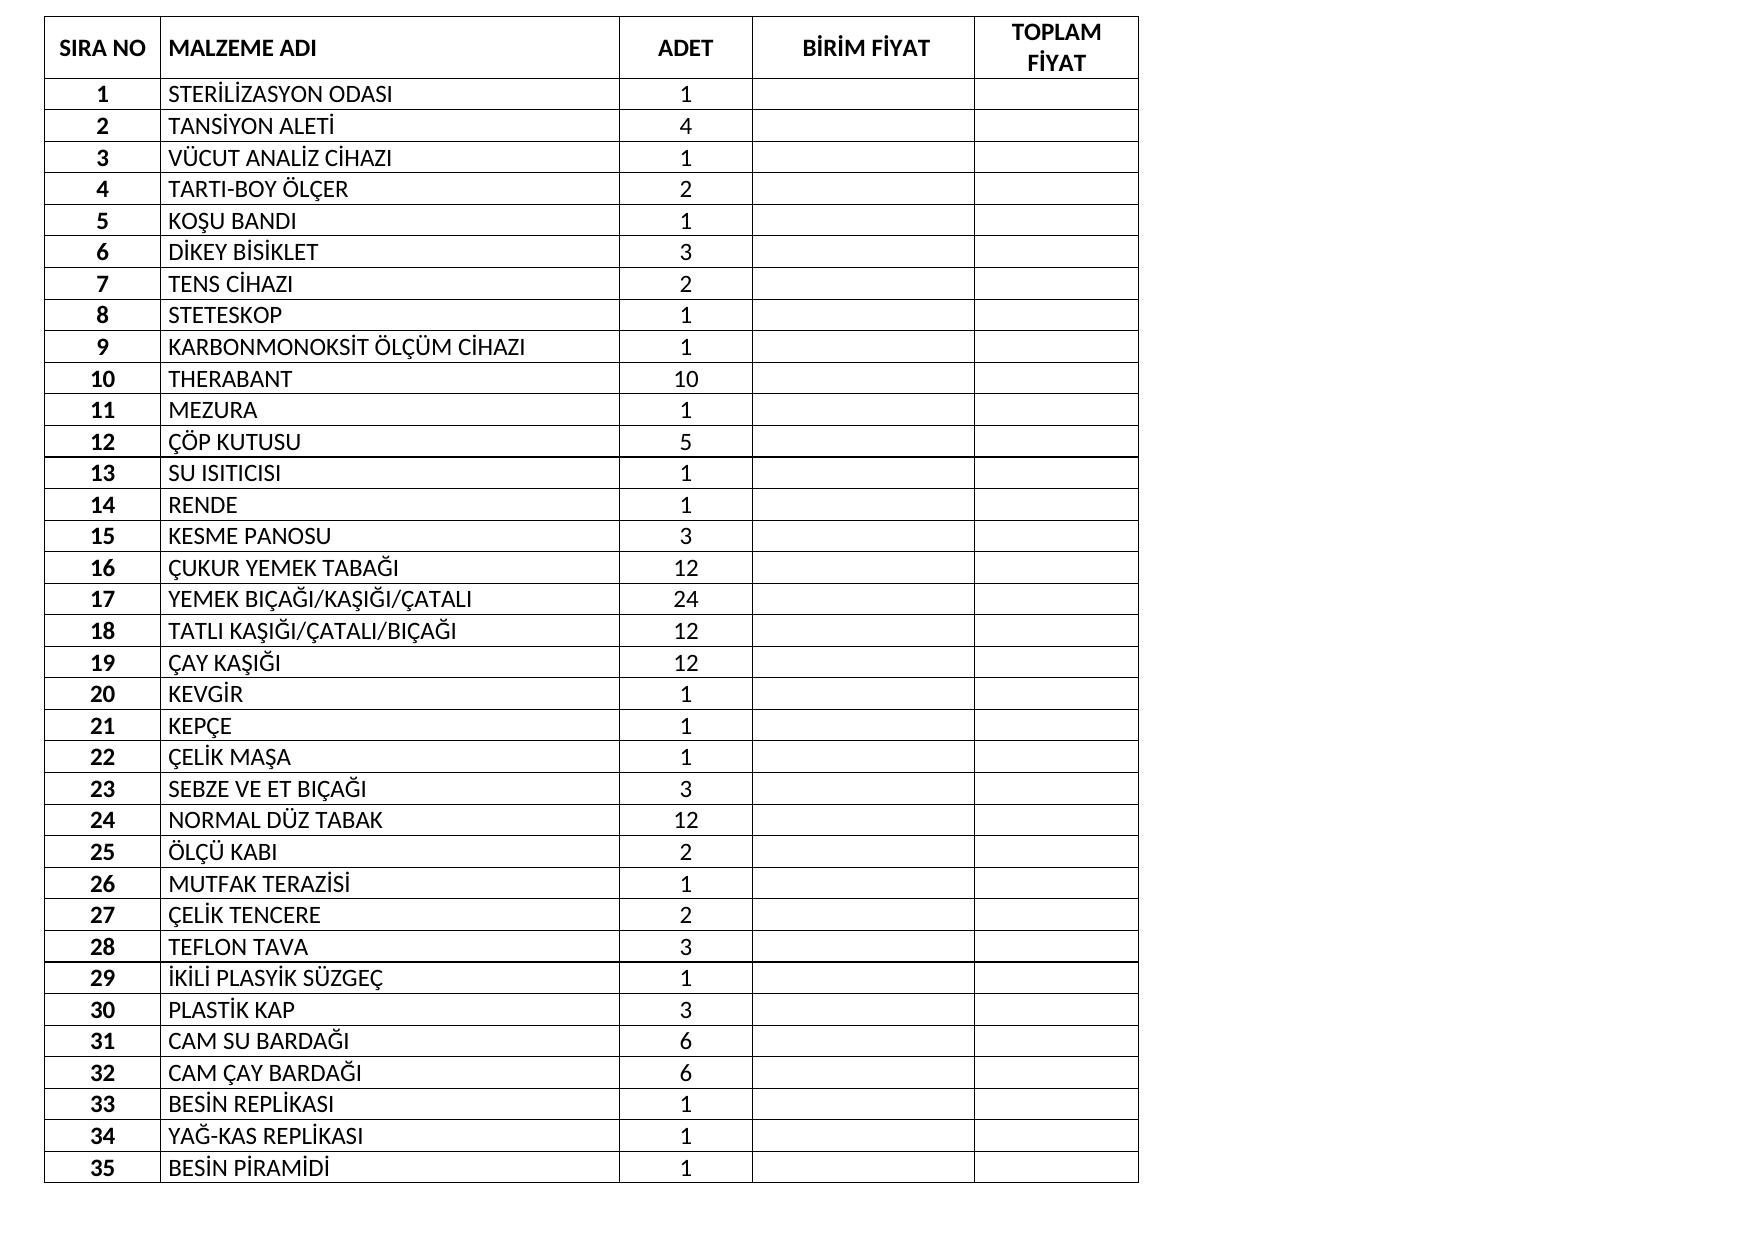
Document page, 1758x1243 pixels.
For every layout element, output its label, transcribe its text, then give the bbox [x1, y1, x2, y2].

table_cell 6 [620, 1057, 752, 1088]
table_cell 1 [620, 1152, 752, 1182]
table_cell 4 [45, 173, 160, 204]
table_cell [975, 868, 1138, 898]
table_cell [753, 1120, 974, 1151]
table_cell SU ISITICISI [161, 458, 619, 488]
table_cell YEMEK BIÇAĞI/KAŞIĞI/ÇATALI [161, 584, 619, 614]
table_cell 20 [45, 678, 160, 709]
table_cell 1 [620, 1089, 752, 1119]
table_cell 6 [620, 1026, 752, 1056]
table_cell THERABANT [161, 363, 619, 393]
table_cell [753, 805, 974, 835]
table_cell [753, 331, 974, 362]
table_header ADET [620, 17, 752, 78]
table_cell [753, 994, 974, 1024]
table_cell 12 [620, 615, 752, 646]
table_cell ÇELİK TENCERE [161, 899, 619, 930]
table_cell [753, 931, 974, 961]
table_cell [975, 236, 1138, 267]
table_cell [975, 836, 1138, 867]
table_cell [975, 268, 1138, 298]
table_cell [975, 931, 1138, 961]
table_cell CAM ÇAY BARDAĞI [161, 1057, 619, 1088]
table_header BİRİM FİYAT [753, 17, 974, 78]
table_cell 1 [620, 142, 752, 172]
table_cell [975, 363, 1138, 393]
table_cell 1 [620, 205, 752, 235]
table_cell [753, 458, 974, 488]
table_cell RENDE [161, 489, 619, 519]
table_cell 2 [620, 899, 752, 930]
table_cell KEVGİR [161, 678, 619, 709]
table_cell 22 [45, 741, 160, 772]
table_cell [975, 1152, 1138, 1182]
table_cell 1 [620, 331, 752, 362]
table_cell [753, 521, 974, 551]
table_cell 2 [45, 110, 160, 141]
table_cell MUTFAK TERAZİSİ [161, 868, 619, 898]
table_cell VÜCUT ANALİZ CİHAZI [161, 142, 619, 172]
table_cell 28 [45, 931, 160, 961]
table_cell [753, 142, 974, 172]
table_cell 5 [620, 426, 752, 456]
table_cell ÇAY KAŞIĞI [161, 647, 619, 677]
table_cell [753, 110, 974, 141]
table_cell 17 [45, 584, 160, 614]
table_cell 18 [45, 615, 160, 646]
table_cell 1 [620, 489, 752, 519]
table_cell 1 [620, 79, 752, 109]
table_cell 2 [620, 268, 752, 298]
table_cell [753, 647, 974, 677]
table_cell 16 [45, 552, 160, 583]
table_cell 1 [620, 710, 752, 740]
table_cell [975, 142, 1138, 172]
table_cell 26 [45, 868, 160, 898]
table_cell [975, 805, 1138, 835]
table_cell [975, 110, 1138, 141]
table_cell 25 [45, 836, 160, 867]
table_cell [975, 205, 1138, 235]
table_cell 10 [620, 363, 752, 393]
table_cell 24 [620, 584, 752, 614]
table_cell [975, 963, 1138, 993]
table_cell TEFLON TAVA [161, 931, 619, 961]
table_cell 1 [620, 963, 752, 993]
table_cell [975, 426, 1138, 456]
table_cell [753, 773, 974, 803]
table_cell [753, 552, 974, 583]
table_cell [975, 1089, 1138, 1119]
table_cell STETESKOP [161, 300, 619, 330]
table_cell CAM SU BARDAĞI [161, 1026, 619, 1056]
table_cell [753, 236, 974, 267]
table_cell [753, 836, 974, 867]
table_cell 31 [45, 1026, 160, 1056]
table_cell [753, 868, 974, 898]
table_cell 12 [620, 552, 752, 583]
table_cell [975, 615, 1138, 646]
table_header MALZEME ADI [161, 17, 619, 78]
table_cell 1 [620, 868, 752, 898]
table_header TOPLAM FİYAT [975, 17, 1138, 78]
table_cell NORMAL DÜZ TABAK [161, 805, 619, 835]
table_cell 32 [45, 1057, 160, 1088]
table_cell 12 [45, 426, 160, 456]
table_cell 1 [620, 300, 752, 330]
table_cell [975, 521, 1138, 551]
table_cell [975, 710, 1138, 740]
table_cell STERİLİZASYON ODASI [161, 79, 619, 109]
table_cell 8 [45, 300, 160, 330]
table_cell TATLI KAŞIĞI/ÇATALI/BIÇAĞI [161, 615, 619, 646]
table_cell 2 [620, 836, 752, 867]
table_cell 24 [45, 805, 160, 835]
table_cell [975, 1120, 1138, 1151]
table_cell [753, 1026, 974, 1056]
table_cell [753, 205, 974, 235]
table_cell [975, 899, 1138, 930]
table_cell [975, 994, 1138, 1024]
table_cell İKİLİ PLASYİK SÜZGEÇ [161, 963, 619, 993]
table_cell 29 [45, 963, 160, 993]
table_cell ÖLÇÜ KABI [161, 836, 619, 867]
table_cell 7 [45, 268, 160, 298]
table_cell 1 [45, 79, 160, 109]
table_cell [753, 489, 974, 519]
table_cell TENS CİHAZI [161, 268, 619, 298]
table_cell [753, 268, 974, 298]
table_cell [753, 79, 974, 109]
table_cell 27 [45, 899, 160, 930]
table_cell [753, 710, 974, 740]
table_cell 12 [620, 805, 752, 835]
table_cell [975, 79, 1138, 109]
table_cell [975, 458, 1138, 488]
table_cell 35 [45, 1152, 160, 1182]
table_cell [753, 741, 974, 772]
table_cell 3 [620, 521, 752, 551]
table_cell TARTI-BOY ÖLÇER [161, 173, 619, 204]
table_cell BESİN PİRAMİDİ [161, 1152, 619, 1182]
table_cell ÇELİK MAŞA [161, 741, 619, 772]
table_cell 3 [620, 773, 752, 803]
table_cell [753, 963, 974, 993]
table_cell 1 [620, 741, 752, 772]
table_cell MEZURA [161, 394, 619, 425]
table_cell 3 [620, 236, 752, 267]
table_header SIRA NO [45, 17, 160, 78]
table_cell [975, 552, 1138, 583]
table_cell PLASTİK KAP [161, 994, 619, 1024]
table_cell [753, 899, 974, 930]
table_cell 9 [45, 331, 160, 362]
table_cell [975, 173, 1138, 204]
table_cell [975, 300, 1138, 330]
table_cell [753, 426, 974, 456]
table_cell ÇUKUR YEMEK TABAĞI [161, 552, 619, 583]
table_cell [975, 741, 1138, 772]
table_cell 1 [620, 394, 752, 425]
table_cell [975, 773, 1138, 803]
table_cell [975, 678, 1138, 709]
table_cell 12 [620, 647, 752, 677]
table_cell SEBZE VE ET BIÇAĞI [161, 773, 619, 803]
table_cell 2 [620, 173, 752, 204]
table_cell DİKEY BİSİKLET [161, 236, 619, 267]
table_cell 34 [45, 1120, 160, 1151]
table_cell [975, 489, 1138, 519]
table_cell 3 [620, 994, 752, 1024]
table_cell YAĞ-KAS REPLİKASI [161, 1120, 619, 1151]
table_cell 23 [45, 773, 160, 803]
table_cell 10 [45, 363, 160, 393]
table_cell 1 [620, 678, 752, 709]
table_cell KESME PANOSU [161, 521, 619, 551]
table_cell [753, 1152, 974, 1182]
table_cell 11 [45, 394, 160, 425]
table_cell KEPÇE [161, 710, 619, 740]
table_cell [975, 1057, 1138, 1088]
table_cell ÇÖP KUTUSU [161, 426, 619, 456]
table_cell 14 [45, 489, 160, 519]
table_cell 15 [45, 521, 160, 551]
table_cell 5 [45, 205, 160, 235]
table_cell 4 [620, 110, 752, 141]
table_cell 21 [45, 710, 160, 740]
table_cell [753, 363, 974, 393]
table_cell [753, 394, 974, 425]
table_cell [975, 394, 1138, 425]
table_cell [753, 173, 974, 204]
table_cell [975, 331, 1138, 362]
table_cell [753, 300, 974, 330]
table_cell 19 [45, 647, 160, 677]
table_cell 3 [45, 142, 160, 172]
table_cell [975, 647, 1138, 677]
table_cell TANSİYON ALETİ [161, 110, 619, 141]
table_cell 6 [45, 236, 160, 267]
table_cell KOŞU BANDI [161, 205, 619, 235]
table_cell 30 [45, 994, 160, 1024]
table_cell KARBONMONOKSİT ÖLÇÜM CİHAZI [161, 331, 619, 362]
table_cell [975, 584, 1138, 614]
table_cell [753, 584, 974, 614]
table_cell 13 [45, 458, 160, 488]
table_cell 1 [620, 1120, 752, 1151]
table_cell [753, 1089, 974, 1119]
table_cell [753, 615, 974, 646]
table_cell BESİN REPLİKASI [161, 1089, 619, 1119]
table_cell [753, 1057, 974, 1088]
table_cell 33 [45, 1089, 160, 1119]
table_cell [975, 1026, 1138, 1056]
table_cell 3 [620, 931, 752, 961]
table_cell 1 [620, 458, 752, 488]
table_cell [753, 678, 974, 709]
